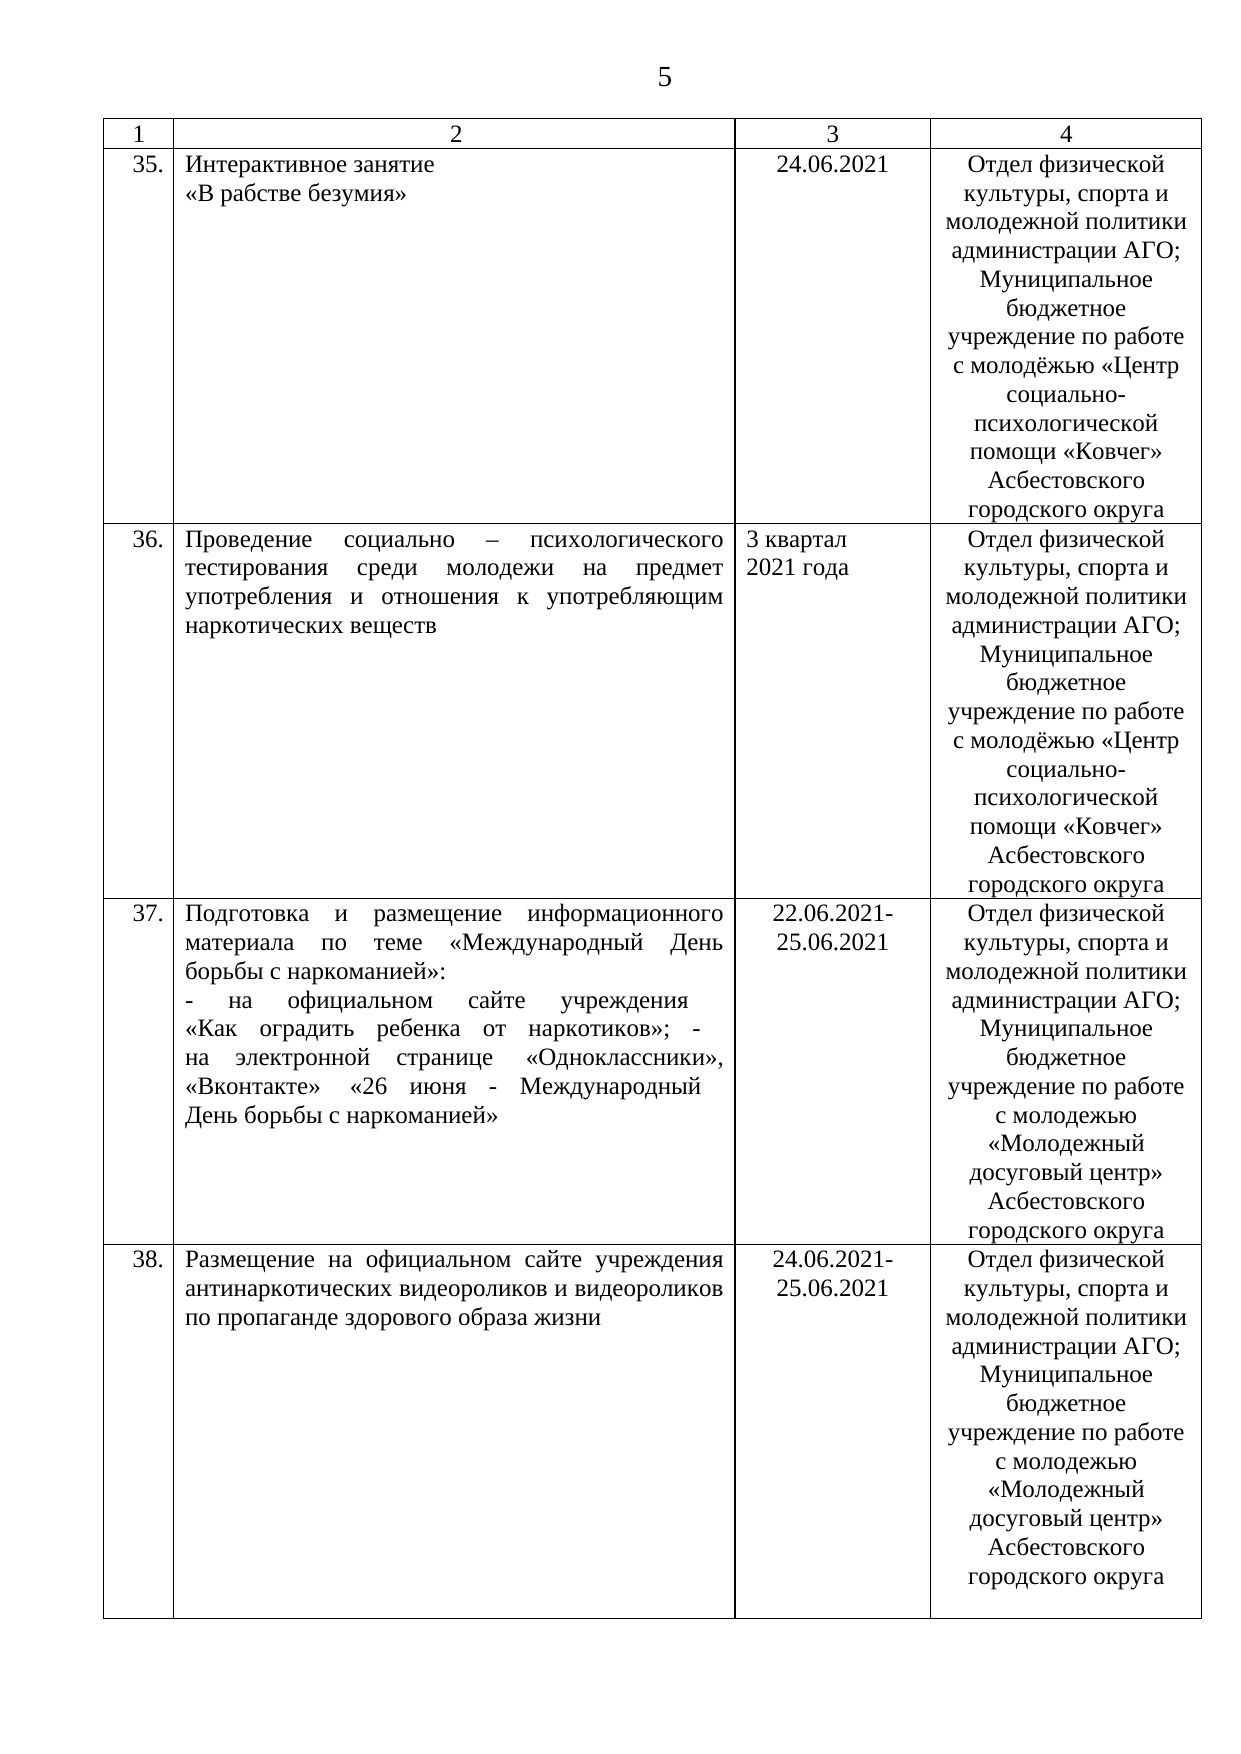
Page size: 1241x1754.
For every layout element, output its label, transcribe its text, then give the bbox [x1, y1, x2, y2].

table_header 2 [174, 119, 734, 148]
table_cell Интерактивное занятие «В рабстве безумия» [174, 149, 734, 523]
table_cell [931, 1245, 1201, 1618]
table_header 4 [931, 119, 1201, 148]
table_cell [104, 1245, 173, 1618]
table_cell 24.06.2021 [736, 149, 930, 523]
table_cell 22.06.2021-25.06.2021 [736, 899, 930, 1243]
table_cell [104, 899, 173, 1243]
table_header 1 [104, 119, 173, 148]
table_cell Подготовка и размещение информационного материала по теме «Международный День борьбы с наркоманией»: - на официальном сайте учреждения «Как оградить ребенка от наркотиков»; - на электронной странице «Одноклассники», «Вконтакте» «26 июня - Международный День борьбы с наркоманией» [174, 899, 734, 1243]
table_cell 24.06.2021-25.06.2021 [736, 1245, 930, 1618]
table_cell [104, 524, 173, 897]
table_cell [931, 149, 1201, 523]
table_cell 3 квартал 2021 года [736, 524, 930, 897]
table_cell Проведение социально – психологического тестирования среди молодежи на предмет употребления и отношения к употребляющим наркотических веществ [174, 524, 734, 897]
table_header 3 [736, 119, 930, 148]
table_cell Размещение на официальном сайте учреждения антинаркотических видеороликов и видеороликов по пропаганде здорового образа жизни [174, 1245, 734, 1618]
table_cell [104, 149, 173, 523]
